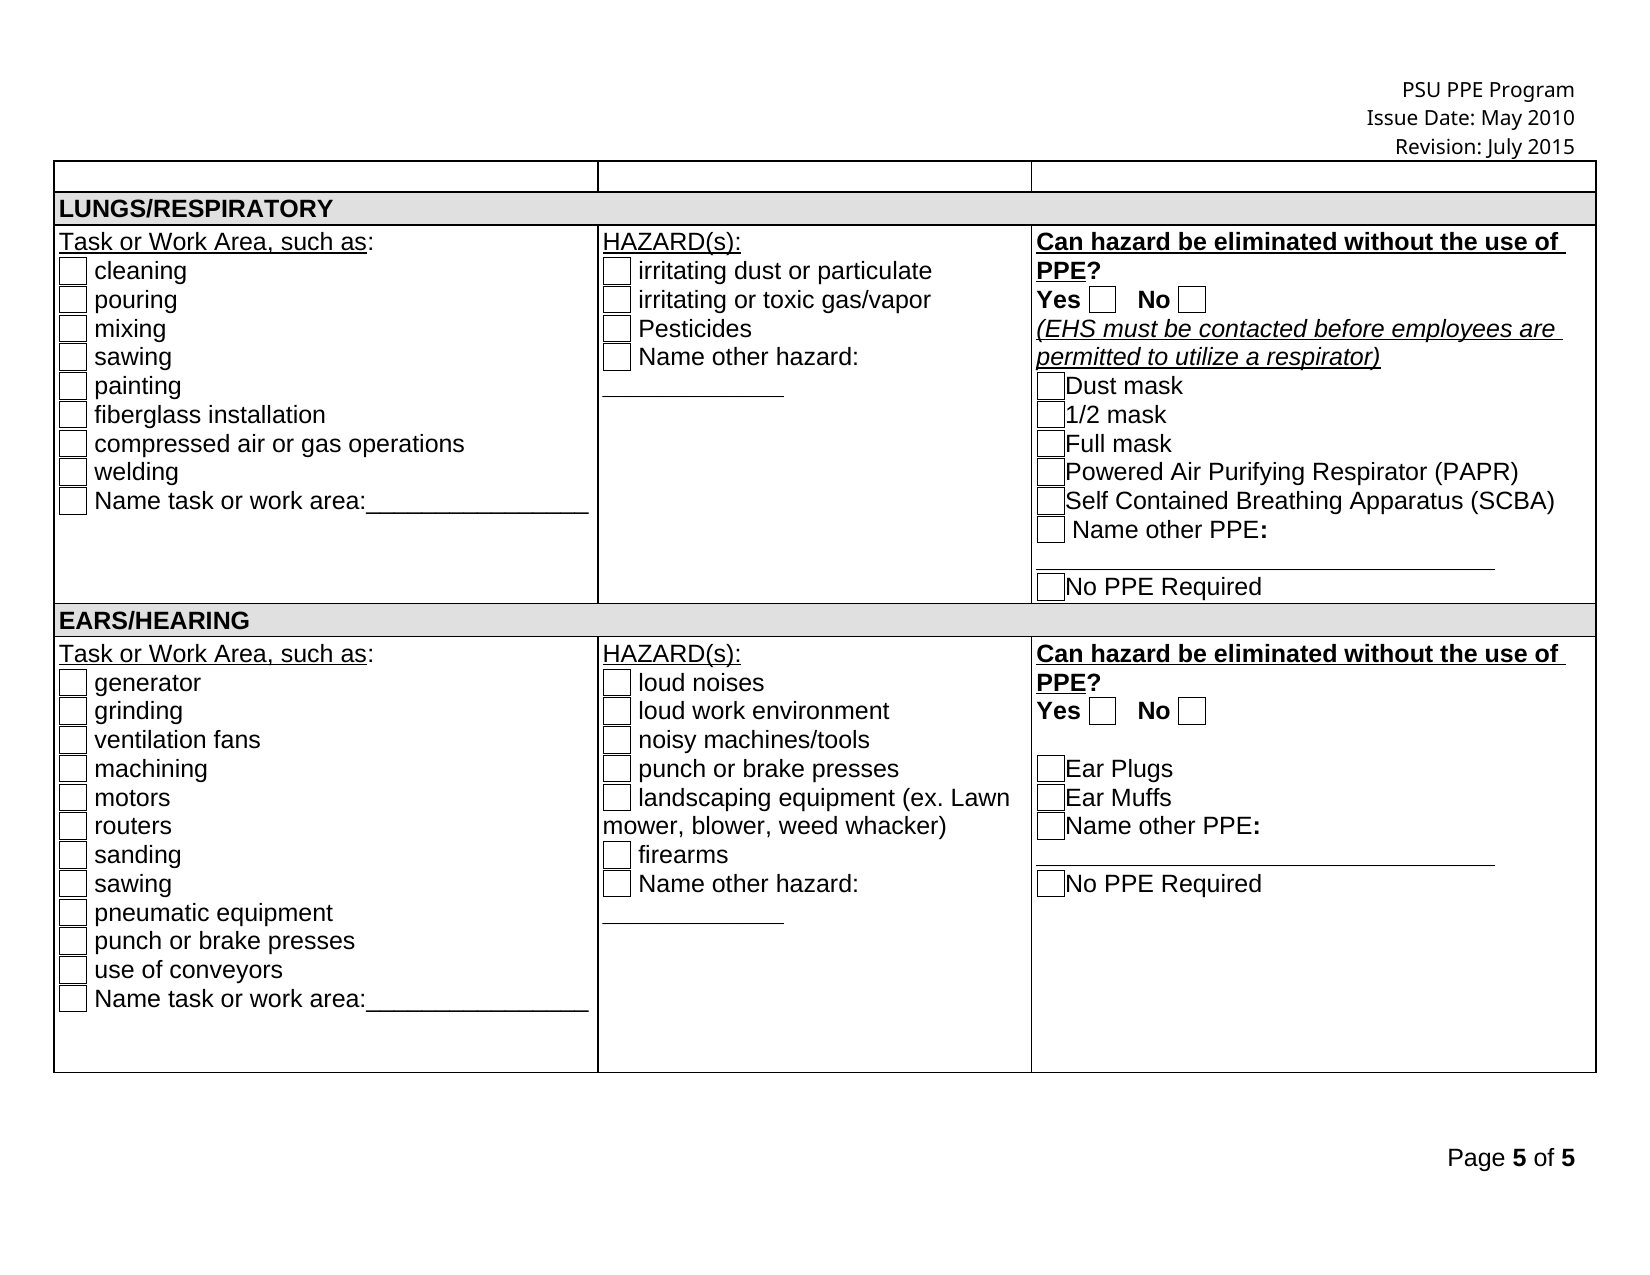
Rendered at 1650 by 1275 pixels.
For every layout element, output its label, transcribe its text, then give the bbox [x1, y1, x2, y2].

table_cell Can hazard be eliminated without the use of PPE? Yes No (EHS must be contacted before employees are permitted to utilize a respirator) Dust mask 1/2 mask Full mask Powered Air Purifying Respirator (PAPR) Self Contained Breathing Apparatus (SCBA) Name other PPE: _________________________________ No PPE Required [1032, 226, 1595, 603]
table_cell HAZARD(s): irritating dust or particulate irritating or toxic gas/vapor Pesticides Name other hazard: _____________ [599, 226, 1031, 603]
table_cell Task or Work Area, such as: generator grinding ventilation fans machining motors routers sanding sawing pneumatic equipment punch or brake presses use of conveyors Name task or work area:________________ [55, 637, 597, 1072]
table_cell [55, 162, 597, 191]
table_cell EARS/HEARING [55, 604, 1595, 636]
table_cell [1032, 162, 1595, 191]
table_cell Task or Work Area, such as: cleaning pouring mixing sawing painting fiberglass installation compressed air or gas operations welding Name task or work area:________________ [55, 226, 597, 603]
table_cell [599, 162, 1031, 191]
table_cell LUNGS/RESPIRATORY [55, 193, 1595, 224]
table_cell HAZARD(s): loud noises loud work environment noisy machines/tools punch or brake presses landscaping equipment (ex. Lawn mower, blower, weed whacker) firearms Name other hazard: _____________ [599, 637, 1031, 1072]
table_cell Can hazard be eliminated without the use of PPE? Yes No Ear Plugs Ear Muffs Name other PPE: _________________________________ No PPE Required [1032, 637, 1595, 1072]
